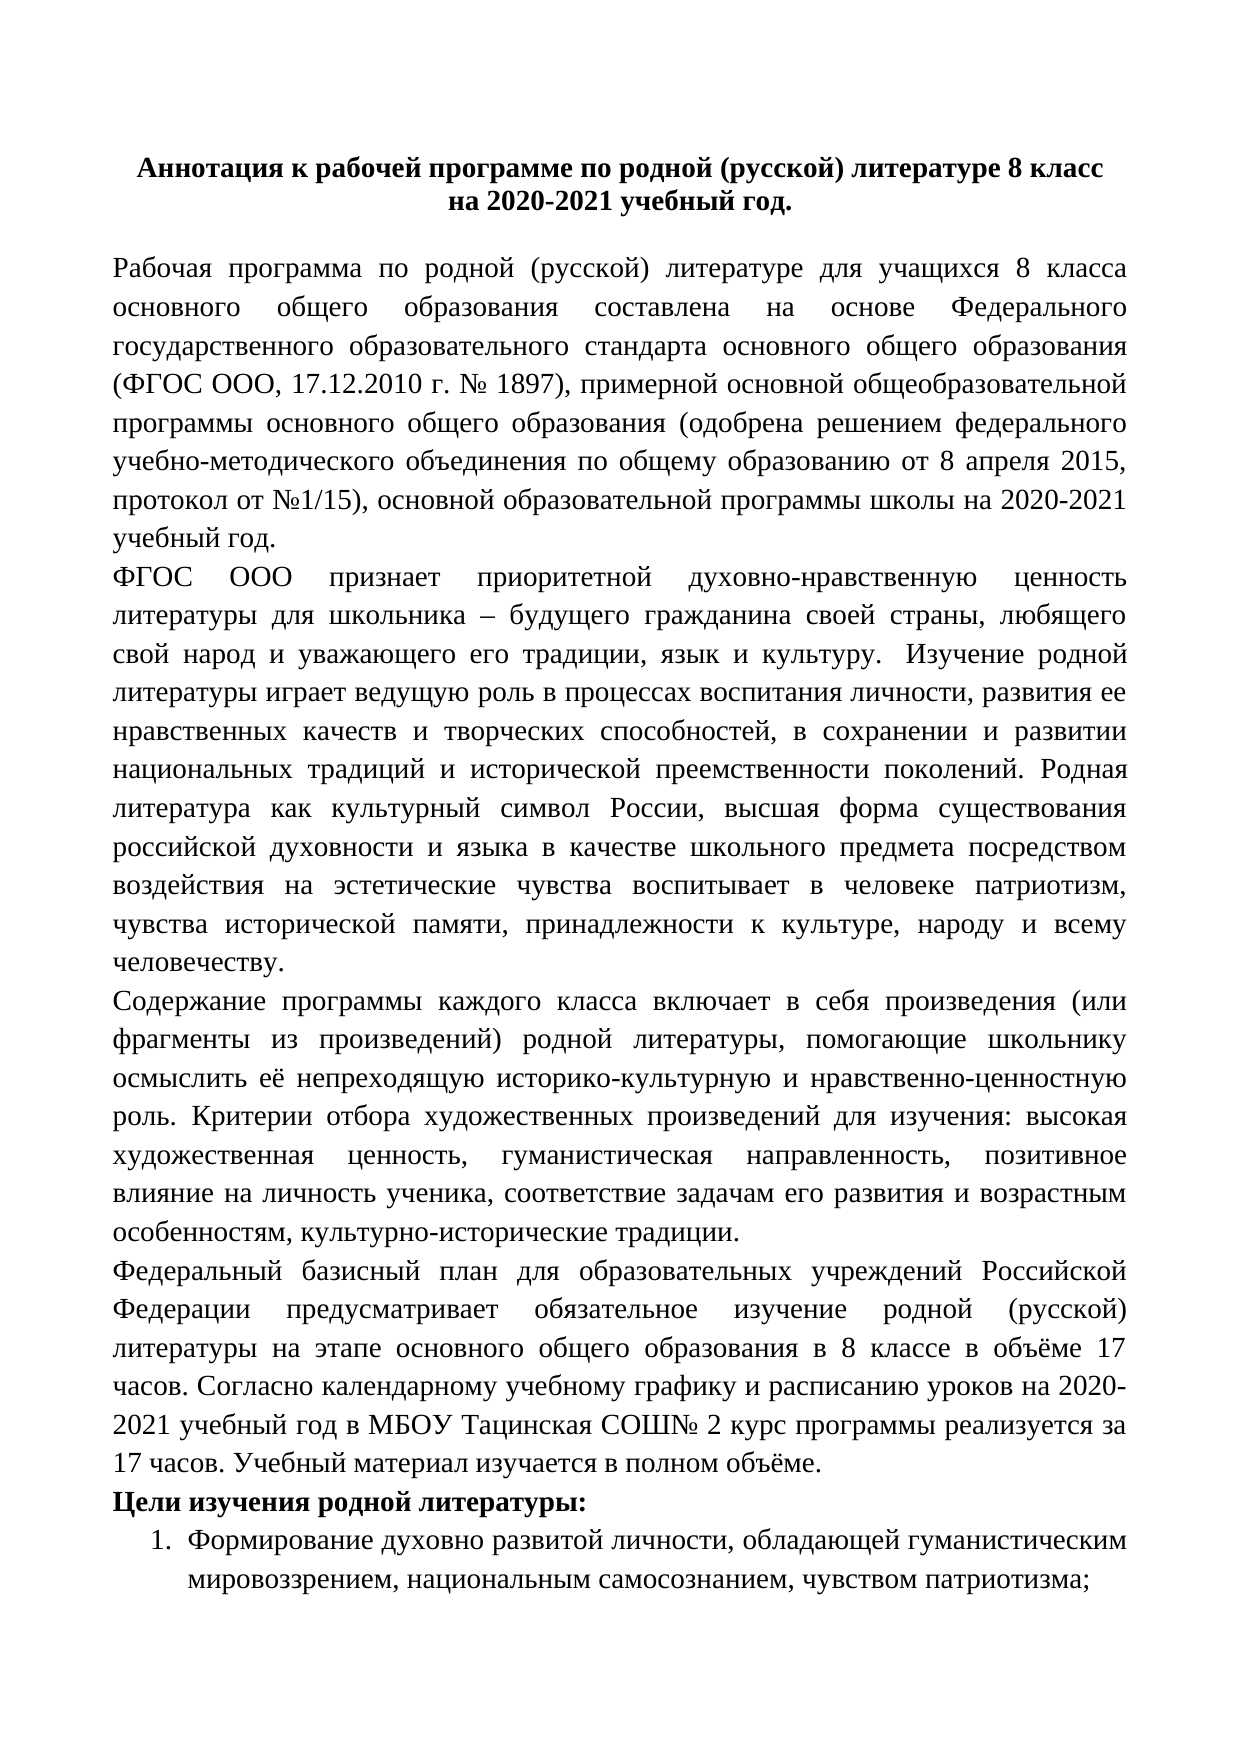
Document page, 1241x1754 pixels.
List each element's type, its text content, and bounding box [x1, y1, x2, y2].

text Содержание программы каждого класса включает в себя произведения (или фрагменты из произведений) родной литературы, помогающие школьнику осмыслить её непреходящую историко-культурную и нравственно-ценностную роль. Критерии отбора художественных произведений для изучения: высокая художественная ценность, гуманистическая направленность, позитивное влияние на личность ученика, соответствие задачам его развития и возрастным особенностям, культурно-исторические традиции. [112, 983, 1128, 1248]
text на 2020-2021 учебный год. [112, 183, 1128, 217]
text Цели изучения родной литературы: [112, 1484, 1128, 1517]
text Рабочая программа по родной (русской) литературе для учащихся 8 класса основного общего образования составлена на основе Федерального государственного образовательного стандарта основного общего образования (ФГОС ООО, 17.12.2010 г. № 1897), примерной основной общеобразовательной программы основного общего образования (одобрена решением федерального учебно-методического объединения по общему образованию от 8 апреля 2015, протокол от №1/15), основной образовательной программы школы на 2020-2021 учебный год. [112, 251, 1128, 554]
text Аннотация к рабочей программе по родной (русской) литературе 8 класс [112, 150, 1128, 183]
text ФГОС ООО признает приоритетной духовно-нравственную ценность литературы для школьника – будущего гражданина своей страны, любящего свой народ и уважающего его традиции, язык и культуру. Изучение родной литературы играет ведущую роль в процессах воспитания личности, развития ее нравственных качеств и творческих способностей, в сохранении и развитии национальных традиций и исторической преемственности поколений. Родная литература как культурный символ России, высшая форма существования российской духовности и языка в качестве школьного предмета посредством воздействия на эстетические чувства воспитывает в человеке патриотизм, чувства исторической памяти, принадлежности к культуре, народу и всему человечеству. [112, 559, 1128, 978]
list Формирование духовно развитой личности, обладающей гуманистическим мировоззрением, национальным самосознанием, чувством патриотизма; [150, 1522, 1128, 1594]
text Федеральный базисный план для образовательных учреждений Российской Федерации предусматривает обязательное изучение родной (русской) литературы на этапе основного общего образования в 8 классе в объёме 17 часов. Согласно календарному учебному графику и расписанию уроков на 2020-2021 учебный год в МБОУ Тацинская СОШ№ 2 курс программы реализуется за 17 часов. Учебный материал изучается в полном объёме. [112, 1253, 1128, 1479]
